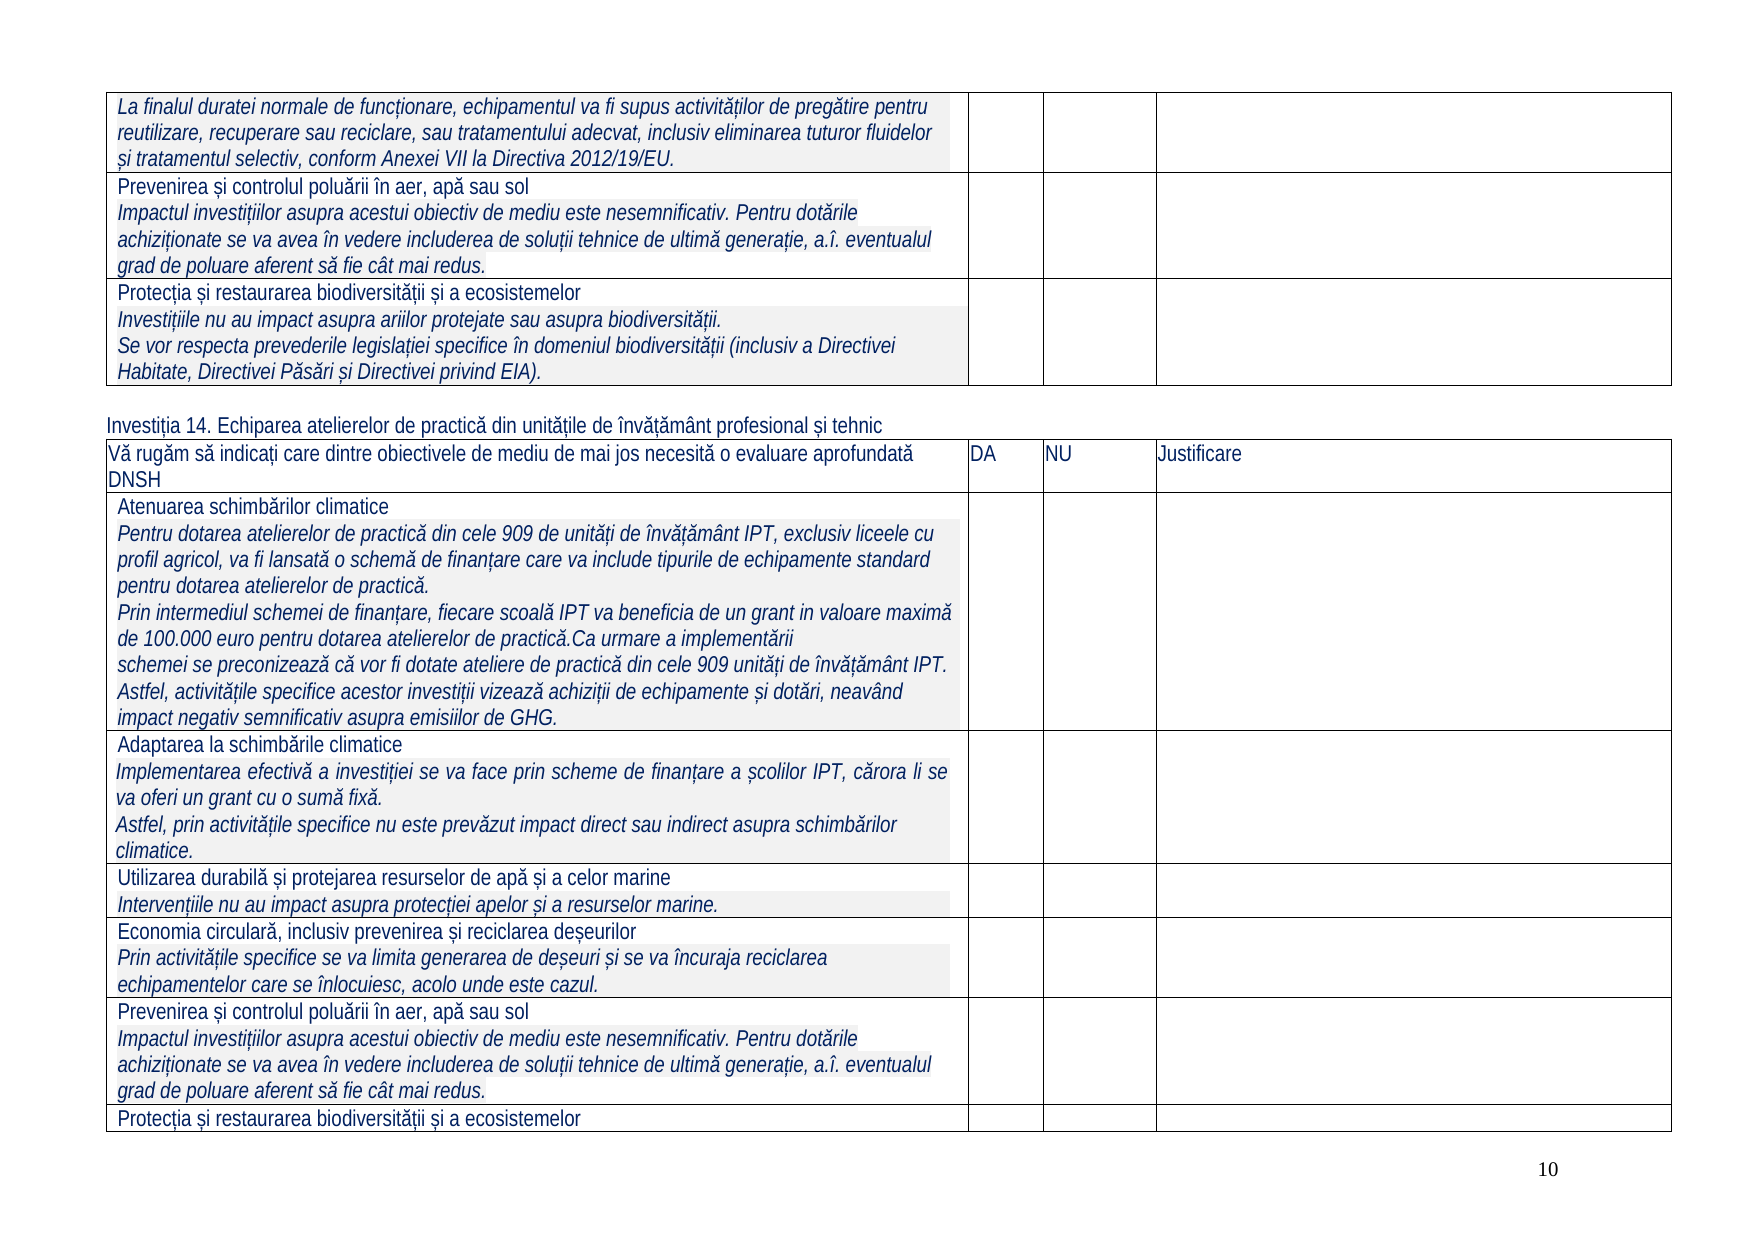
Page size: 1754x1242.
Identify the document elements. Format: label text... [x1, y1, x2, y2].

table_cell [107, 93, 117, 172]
table_cell [1157, 918, 1671, 997]
table_cell Prevenirea și controlul poluării în aer, apă sau sol Impactul investițiilor asupra acestui obiectiv de mediu este nesemnificativ. Pentru dotările achiziționate se va avea în vedere includerea de soluții tehnice de ultimă generație, a.î. eventualul grad de poluare aferent să fie cât mai redus. [107, 998, 968, 1103]
table_cell [969, 918, 1043, 997]
table_header Justificare [1157, 440, 1671, 492]
table_cell [969, 173, 1043, 278]
table_cell [1157, 731, 1671, 863]
table_cell Protecția și restaurarea biodiversității și a ecosistemelor Investițiile nu au impact asupra ariilor protejate sau asupra biodiversității. Se vor respecta prevederile legislației specifice în domeniul biodiversității (inclusiv a Directivei Habitate, Directivei Păsări și Directivei privind EIA). [107, 279, 968, 385]
table_cell Prevenirea și controlul poluării în aer, apă sau sol Impactul investițiilor asupra acestui obiectiv de mediu este nesemnificativ. Pentru dotările achiziționate se va avea în vedere includerea de soluții tehnice de ultimă generație, a.î. eventualul grad de poluare aferent să fie cât mai redus. [107, 173, 968, 278]
table_header NU [1044, 440, 1156, 492]
table_cell [1044, 918, 1156, 997]
table_cell [969, 93, 1043, 172]
table_cell Utilizarea durabilă și protejarea resurselor de apă și a celor marine Intervențiile nu au impact asupra protecției apelor și a resurselor marine. [107, 864, 968, 917]
table_cell [1044, 493, 1156, 730]
table_cell [1157, 998, 1671, 1103]
table_cell Adaptarea la schimbările climatice Implementarea efectivă a investiției se va face prin scheme de finanțare a școlilor IPT, cărora li se va oferi un grant cu o sumă fixă. Astfel, prin activitățile specifice nu este prevăzut impact direct sau indirect asupra schimbărilor climatice. [107, 731, 968, 863]
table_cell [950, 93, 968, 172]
table_cell [1157, 864, 1671, 917]
table_cell [969, 493, 1043, 730]
table_cell [1044, 998, 1156, 1103]
table_cell [1044, 1105, 1156, 1131]
table_cell [1044, 731, 1156, 863]
table_cell [1157, 173, 1671, 278]
table_cell [1157, 493, 1671, 730]
text Investiția 14. Echiparea atelierelor de practică din unitățile de învățământ profesional și tehnic [106, 412, 1672, 438]
table_cell [969, 864, 1043, 917]
table_cell [1157, 1105, 1671, 1131]
table_cell [1044, 93, 1156, 172]
table_cell [1157, 279, 1671, 385]
table_header DA [969, 440, 1043, 492]
table_cell Economia circulară, inclusiv prevenirea și reciclarea deșeurilor Prin activitățile specifice se va limita generarea de deșeuri și se va încuraja reciclarea echipamentelor care se înlocuiesc, acolo unde este cazul. [107, 918, 968, 997]
table_cell [1157, 93, 1671, 172]
table_cell [969, 1105, 1043, 1131]
table_cell Protecția și restaurarea biodiversității și a ecosistemelor Investițiile nu au impact asupra ariilor protejate sau asupra biodiversității. [107, 1105, 968, 1131]
table_cell Atenuarea schimbărilor climatice Pentru dotarea atelierelor de practică din cele 909 de unități de învățământ IPT, exclusiv liceele cu profil agricol, va fi lansată o schemă de finanțare care va include tipurile de echipamente standard pentru dotarea atelierelor de practică. Prin intermediul schemei de finanțare, fiecare scoală IPT va beneficia de un grant in valoare maximă de 100.000 euro pentru dotarea atelierelor de practică.Ca urmare a implementării schemei se preconizează că vor fi dotate ateliere de practică din cele 909 unități de învățământ IPT. Astfel, activitățile specifice acestor investiții vizează achiziții de echipamente și dotări, neavând impact negativ semnificativ asupra emisiilor de GHG. [107, 493, 968, 730]
table_cell [1044, 864, 1156, 917]
table_cell [969, 279, 1043, 385]
table_cell [969, 998, 1043, 1103]
table_header Vă rugăm să indicați care dintre obiectivele de mediu de mai jos necesită o evaluare aprofundată DNSH [107, 440, 968, 492]
table_cell [1044, 173, 1156, 278]
table_cell [1044, 279, 1156, 385]
table_cell [969, 731, 1043, 863]
